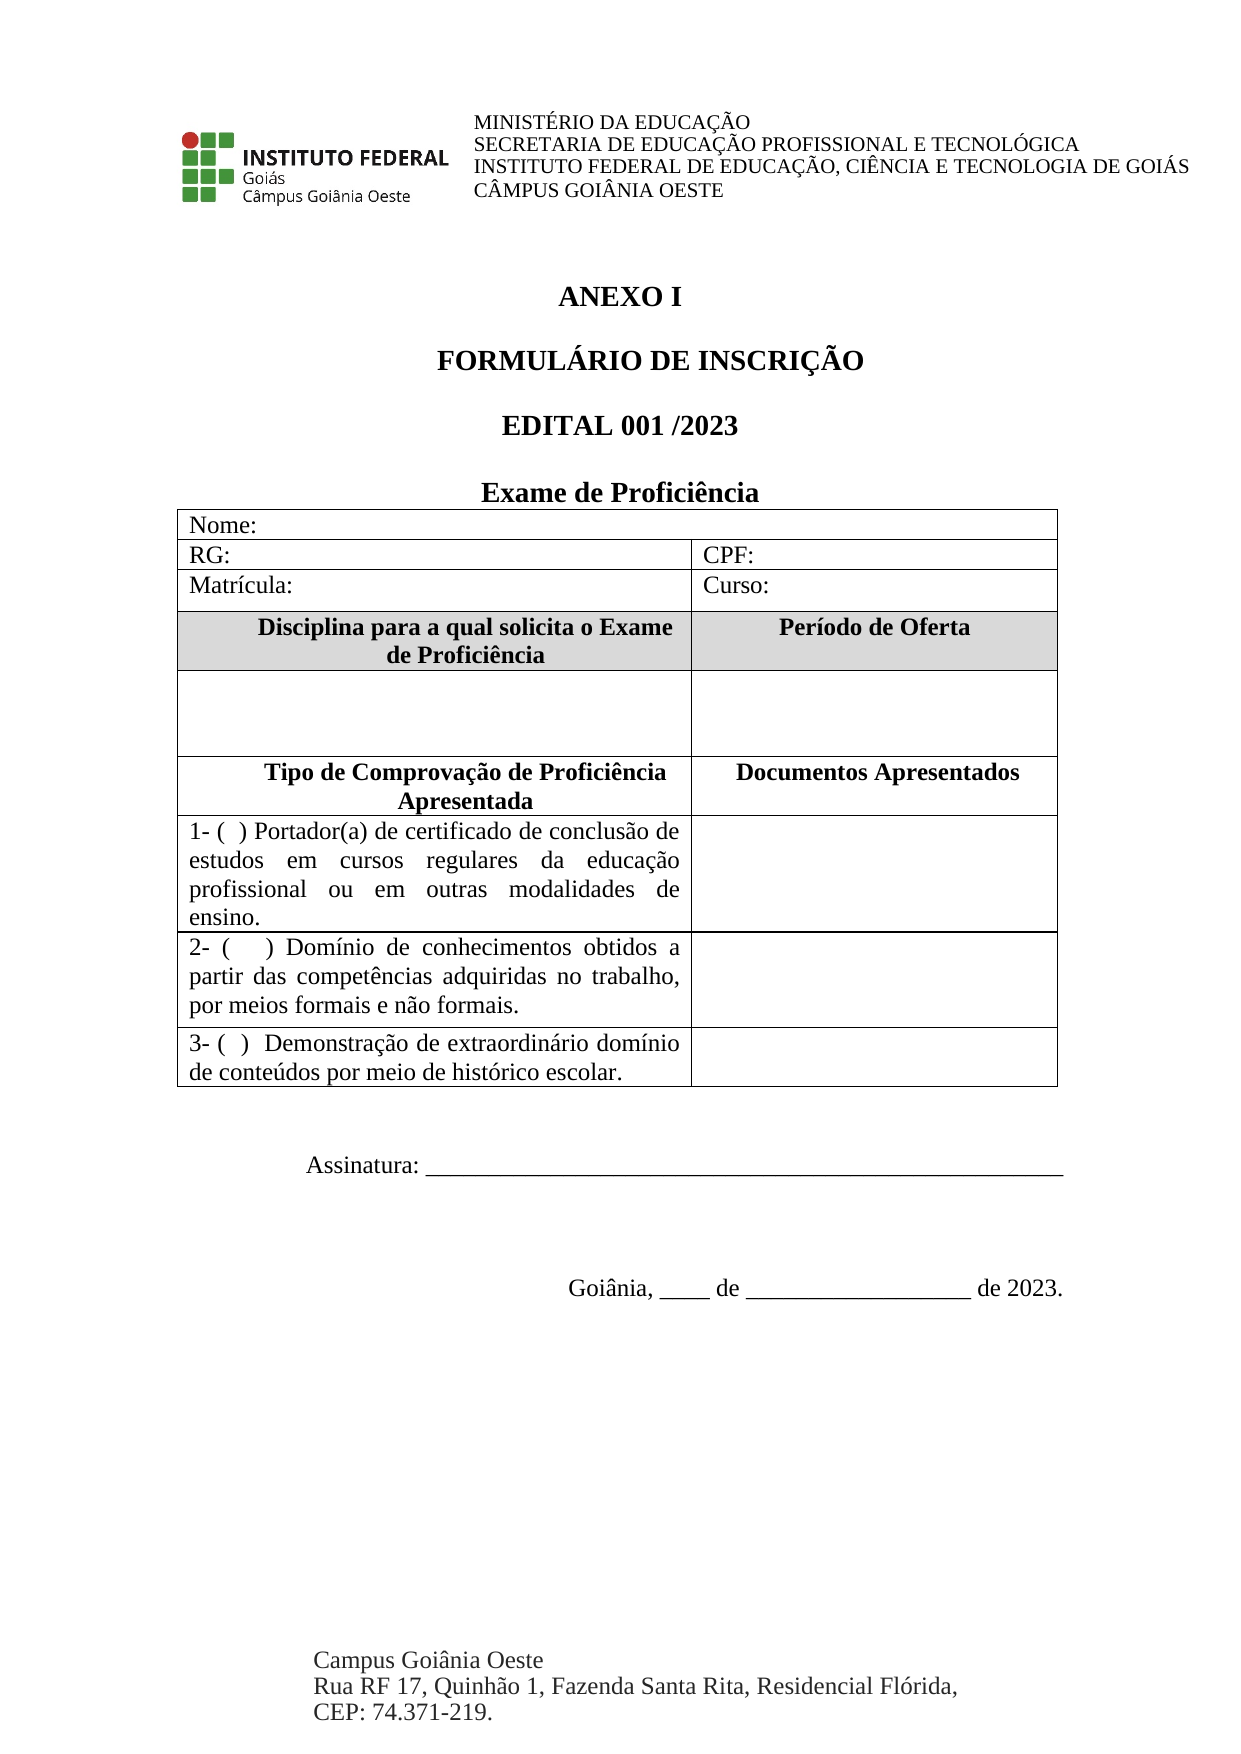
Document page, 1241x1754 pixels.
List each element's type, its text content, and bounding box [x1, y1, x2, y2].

table_cell Período de Oferta [692, 612, 1057, 670]
table_cell Disciplina para a qual solicita o Exame de Proficiência [178, 612, 691, 670]
text Assinatura: ___________________________________________________ [238, 1150, 1063, 1178]
table_cell Tipo de Comprovação de Proficiência Apresentada [178, 757, 691, 815]
table_cell [692, 816, 1057, 931]
table_header Nome: [178, 510, 1057, 539]
table_cell 3- ( ) Demonstração de extraordinário domínio de conteúdos por meio de histórico escolar. [178, 1028, 691, 1086]
text Goiânia, ____ de __________________ de 2023. [238, 1273, 1063, 1302]
table_cell [692, 671, 1057, 756]
table_cell [692, 1028, 1057, 1086]
text ANEXO I [177, 279, 1063, 312]
table_cell CPF: [692, 540, 1057, 569]
text FORMULÁRIO DE INSCRIÇÃO [238, 343, 1063, 377]
table_cell 2- ( ) Domínio de conhecimentos obtidos a partir das competências adquiridas no trabalho, por meios formais e não formais. [178, 933, 691, 1027]
table_cell 1- ( ) Portador(a) de certificado de conclusão de estudos em cursos regulares da educação profissional ou em outras modalidades de ensino. [178, 816, 691, 931]
table_cell RG: [178, 540, 691, 569]
table_cell Matrícula: [178, 570, 691, 611]
table_cell [178, 671, 691, 756]
text EDITAL 001 /2023 [177, 408, 1063, 442]
table_cell Documentos Apresentados [692, 757, 1057, 815]
picture [145, 111, 485, 226]
text Exame de Proficiência [177, 475, 1063, 509]
table_cell Curso: [692, 570, 1057, 611]
table_cell [692, 933, 1057, 1027]
